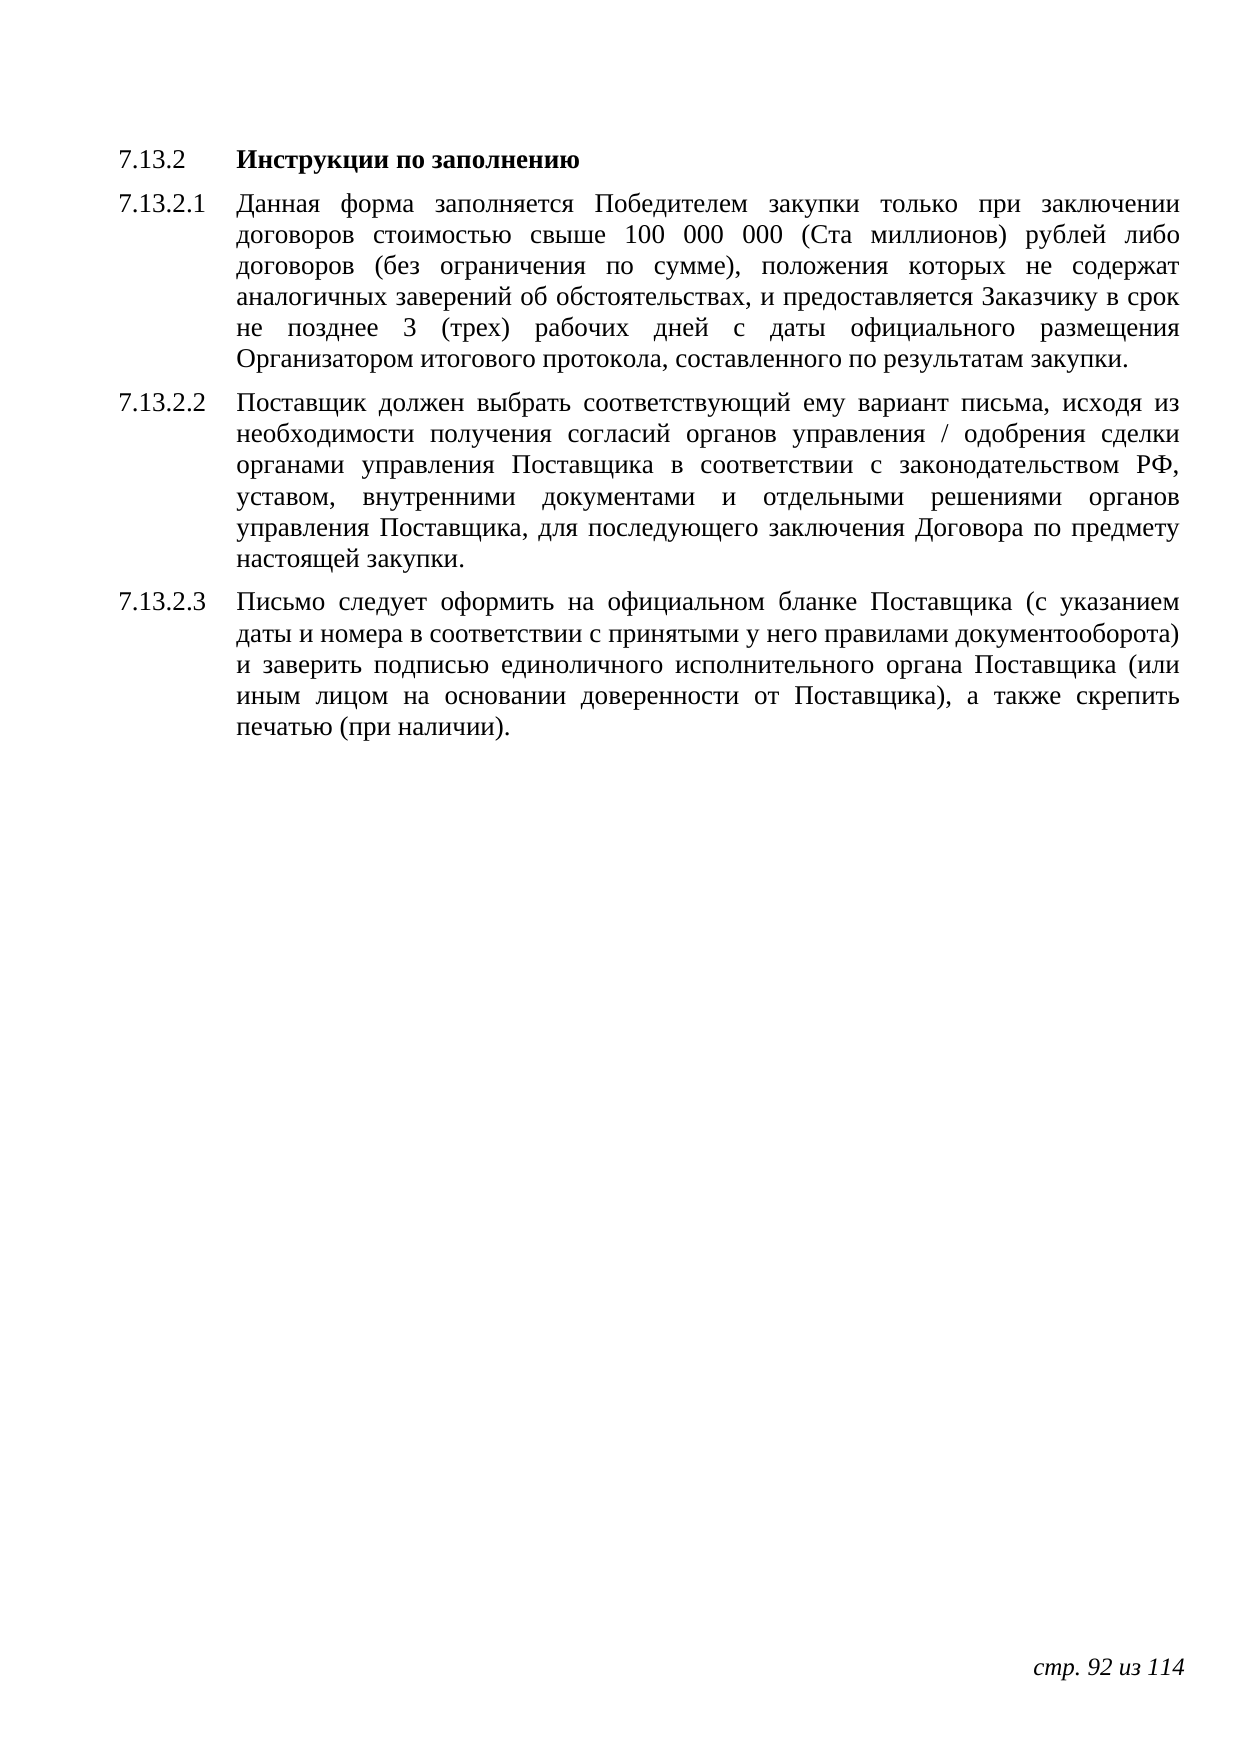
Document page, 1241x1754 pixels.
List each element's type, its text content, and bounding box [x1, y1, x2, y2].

list Данная форма заполняется Победителем закупки только при заключении договоров стоимостью свыше 100 000 000 (Ста миллионов) рублей либо договоров (без ограничения по сумме), положения которых не содержат аналогичных заверений об обстоятельствах, и предоставляется Заказчику в срок не позднее 3 (трех) рабочих дней с даты официального размещения Организатором итогового протокола, составленного по результатам закупки. [118, 187, 1181, 374]
list Инструкции по заполнению [118, 143, 1181, 174]
list Поставщик должен выбрать соответствующий ему вариант письма, исходя из необходимости получения согласий органов управления / одобрения сделки органами управления Поставщика в соответствии с законодательством РФ, уставом, внутренними документами и отдельными решениями органов управления Поставщика, для последующего заключения Договора по предмету настоящей закупки. [118, 386, 1181, 573]
list Письмо следует оформить на официальном бланке Поставщика (с указанием даты и номера в соответствии с принятыми у него правилами документооборота) и заверить подписью единоличного исполнительного органа Поставщика (или иным лицом на основании доверенности от Поставщика), а также скрепить печатью (при наличии). [118, 586, 1181, 741]
